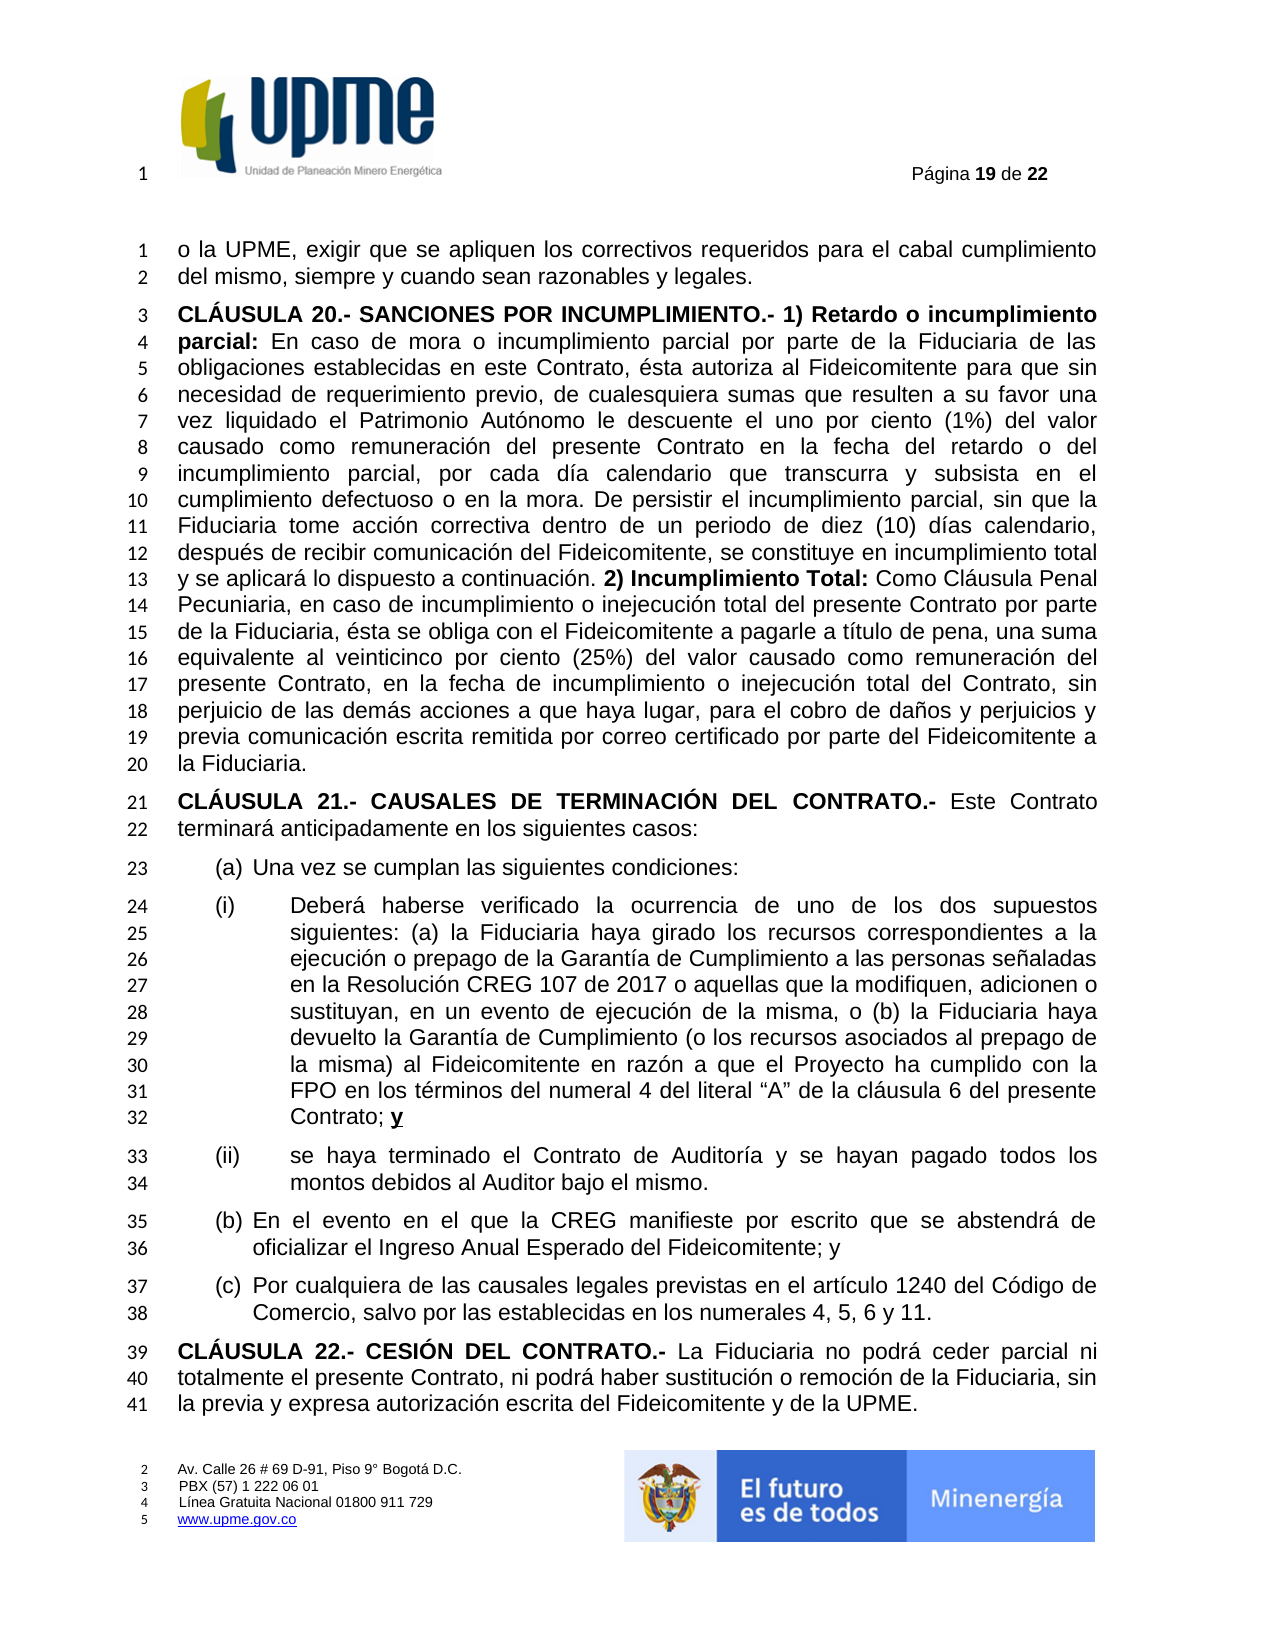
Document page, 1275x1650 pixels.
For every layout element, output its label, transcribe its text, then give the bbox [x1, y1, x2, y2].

picture [177, 75, 447, 181]
list Por cualquiera de las causales legales previstas en el artículo 1240 del Código de Comercio, salvo por las establecidas en los numerales 4, 5, 6 y 11. [215, 1272, 1098, 1325]
text CLÁUSULA 22.- CESIÓN DEL CONTRATO.- La Fiduciaria no podrá ceder parcial ni totalmente el presente Contrato, ni podrá haber sustitución o remoción de la Fiduciaria, sin la previa y expresa autorización escrita del Fideicomitente y de la UPME. [177, 1338, 1098, 1417]
list se haya terminado el Contrato de Auditoría y se hayan pagado todos los montos debidos al Auditor bajo el mismo. [215, 1142, 1098, 1195]
text CLÁUSULA 21.- CAUSALES DE TERMINACIÓN DEL CONTRATO.- Este Contrato terminará anticipadamente en los siguientes casos: [177, 788, 1098, 841]
picture [622, 1450, 1094, 1541]
list En el evento en el que la CREG manifieste por escrito que se abstendrá de oficializar el Ingreso Anual Esperado del Fideicomitente; y [215, 1207, 1098, 1260]
list Deberá haberse verificado la ocurrencia de uno de los dos supuestos siguientes: (a) la Fiduciaria haya girado los recursos correspondientes a la ejecución o prepago de la Garantía de Cumplimiento a las personas señaladas en la Resolución CREG 107 de 2017 o aquellas que la modifiquen, adicionen o sustituyan, en un evento de ejecución de la misma, o (b) la Fiduciaria haya devuelto la Garantía de Cumplimiento (o los recursos asociados al prepago de la misma) al Fideicomitente en razón a que el Proyecto ha cumplido con la FPO en los términos del numeral 4 del literal “A” de la cláusula 6 del presente Contrato; y [215, 892, 1098, 1129]
list Una vez se cumplan las siguientes condiciones: [215, 853, 1098, 880]
text CLÁUSULA 20.- SANCIONES POR INCUMPLIMIENTO.- 1) Retardo o incumplimiento parcial: En caso de mora o incumplimiento parcial por parte de la Fiduciaria de las obligaciones establecidas en este Contrato, ésta autoriza al Fideicomitente para que sin necesidad de requerimiento previo, de cualesquiera sumas que resulten a su favor una vez liquidado el Patrimonio Autónomo le descuente el uno por ciento (1%) del valor causado como remuneración del presente Contrato en la fecha del retardo o del incumplimiento parcial, por cada día calendario que transcurra y subsista en el cumplimiento defectuoso o en la mora. De persistir el incumplimiento parcial, sin que la Fiduciaria tome acción correctiva dentro de un periodo de diez (10) días calendario, después de recibir comunicación del Fideicomitente, se constituye en incumplimiento total y se aplicará lo dispuesto a continuación. 2) Incumplimiento Total: Como Cláusula Penal Pecuniaria, en caso de incumplimiento o inejecución total del presente Contrato por parte de la Fiduciaria, ésta se obliga con el Fideicomitente a pagarle a título de pena, una suma equivalente al veinticinco por ciento (25%) del valor causado como remuneración del presente Contrato, en la fecha de incumplimiento o inejecución total del Contrato, sin perjuicio de las demás acciones a que haya lugar, para el cobro de daños y perjuicios y previa comunicación escrita remitida por correo certificado por parte del Fideicomitente a la Fiduciaria. [177, 301, 1098, 776]
